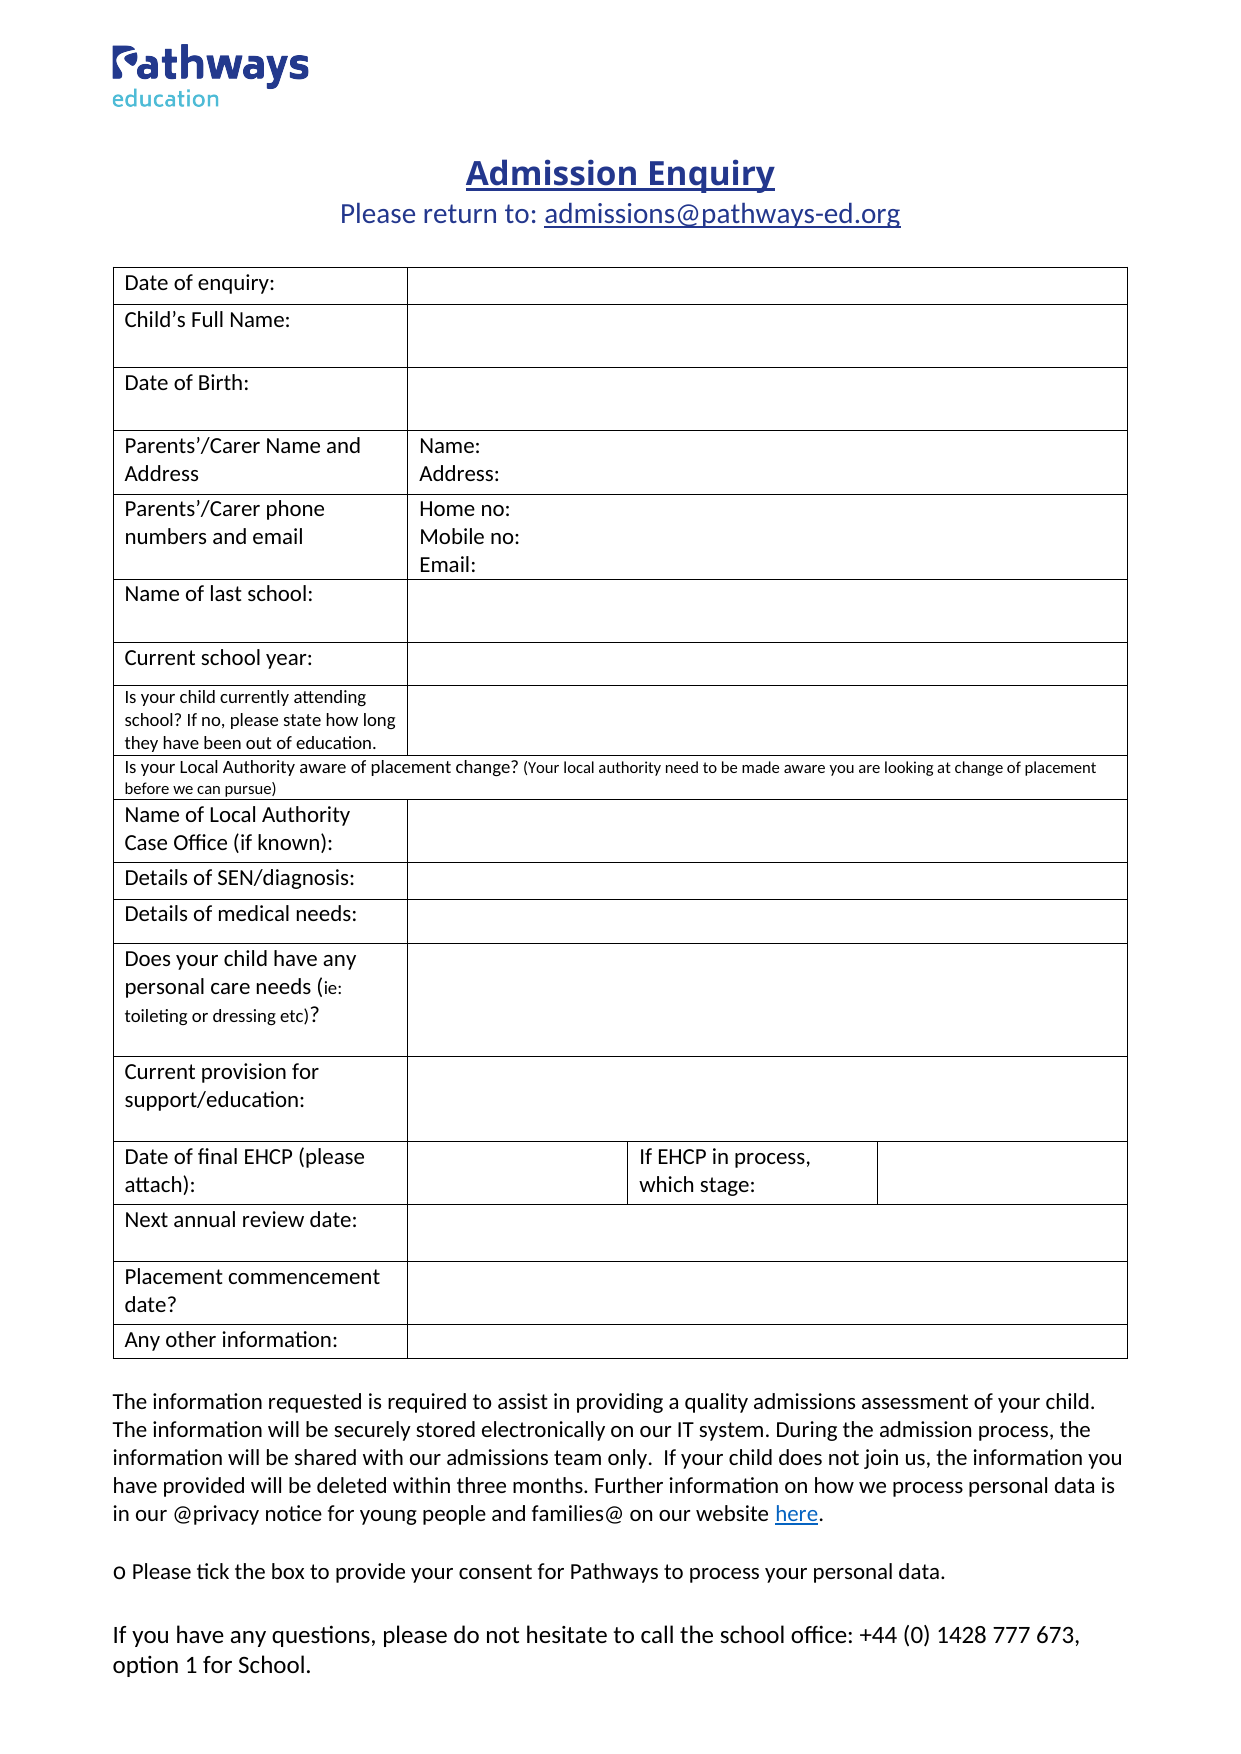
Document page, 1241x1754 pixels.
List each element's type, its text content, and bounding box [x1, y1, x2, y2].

table_cell [408, 1325, 1127, 1358]
table_cell [408, 580, 1127, 642]
table_header [408, 268, 1127, 304]
table_cell Next annual review date: [114, 1205, 407, 1261]
text The information requested is required to assist in providing a quality admissions assessment of your child. The information will be securely stored electronically on our IT system. During the admission process, the information will be shared with our admissions team only. If your child does not join us, the information you have provided will be deleted within three months. Further information on how we process personal data is in our @privacy notice for young people and families@ on our website here. [112, 1387, 1128, 1527]
table_cell [408, 686, 1127, 754]
picture [112, 44, 309, 107]
table_cell Details of SEN/diagnosis: [114, 863, 407, 898]
table_cell [408, 800, 1127, 862]
table_cell [408, 643, 1127, 685]
table_cell Is your Local Authority aware of placement change? (Your local authority need to be made aware you are looking at change of placement before we can pursue) [114, 756, 1127, 799]
table_cell Name of last school: [114, 580, 407, 642]
table_cell Name: Address: [408, 431, 1127, 493]
text Please return to: admissions@pathways-ed.org [112, 195, 1128, 231]
table_header Date of enquiry: [114, 268, 407, 304]
table_cell [408, 1262, 1127, 1324]
table_cell Current school year: [114, 643, 407, 685]
text o Please tick the box to provide your consent for Pathways to process your personal data. [112, 1555, 1128, 1586]
table_cell Name of Local Authority Case Office (if known): [114, 800, 407, 862]
table_cell [408, 1057, 1127, 1141]
text Admission Enquiry [112, 150, 1128, 195]
table_cell [408, 1205, 1127, 1261]
table_cell Home no: Mobile no: Email: [408, 495, 1127, 578]
table_cell Details of medical needs: [114, 900, 407, 943]
table_cell Any other information: [114, 1325, 407, 1358]
table_cell Is your child currently attending school? If no, please state how long they have been out of education. [114, 686, 407, 754]
table_cell Does your child have any personal care needs (ie: toileting or dressing etc)? [114, 944, 407, 1056]
table_cell [408, 305, 1127, 367]
table_cell [408, 368, 1127, 430]
table_cell Parents’/Carer phone numbers and email [114, 495, 407, 578]
table_cell If EHCP in process, which stage: [628, 1142, 877, 1204]
table_cell Placement commencement date? [114, 1262, 407, 1324]
table_cell Date of final EHCP (please attach): [114, 1142, 407, 1204]
table_cell [408, 1142, 627, 1204]
table_cell Child’s Full Name: [114, 305, 407, 367]
table_cell Date of Birth: [114, 368, 407, 430]
table_cell [408, 900, 1127, 943]
table_cell [408, 944, 1127, 1056]
table_cell [878, 1142, 1127, 1204]
table_cell Parents’/Carer Name and Address [114, 431, 407, 493]
table_cell Current provision for support/education: [114, 1057, 407, 1141]
table_cell [408, 863, 1127, 898]
